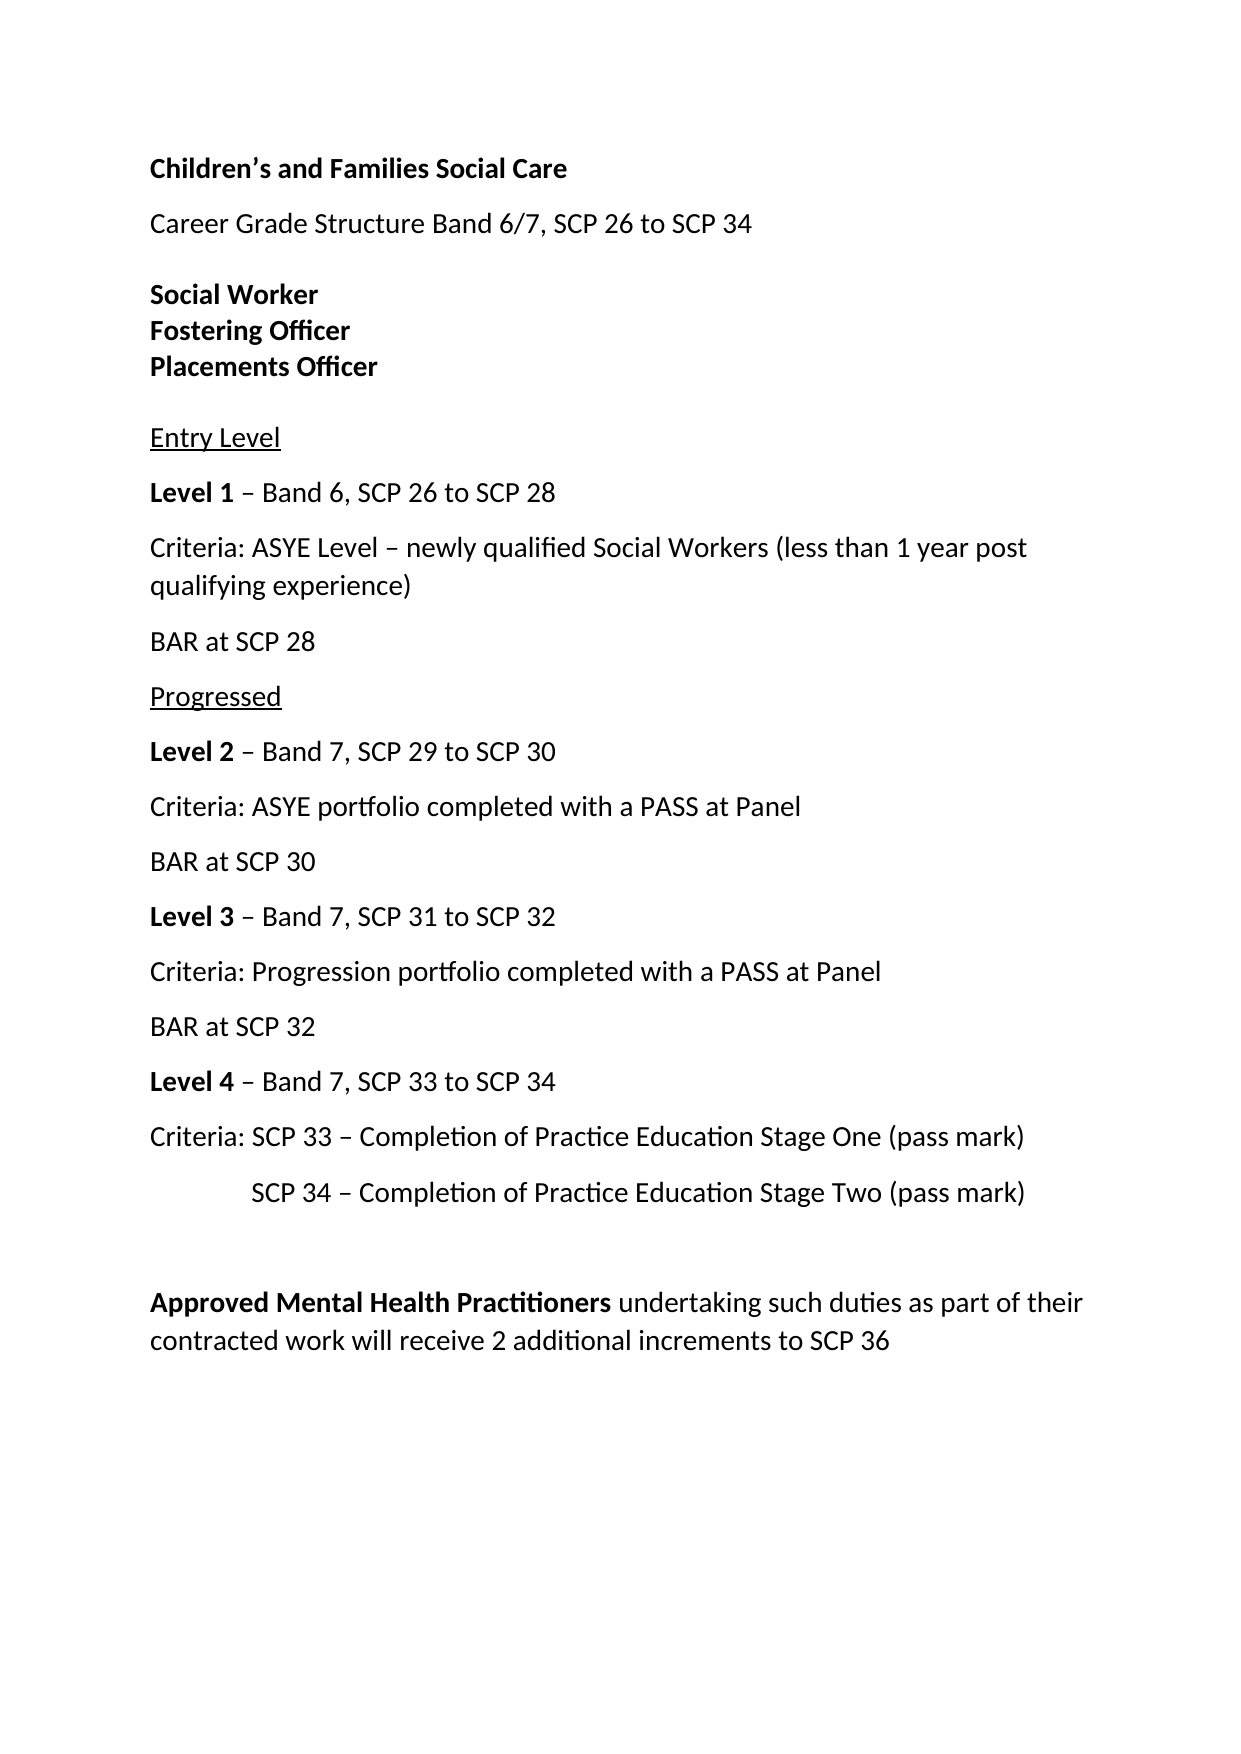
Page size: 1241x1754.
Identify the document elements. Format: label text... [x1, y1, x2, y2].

text Level 1 – Band 6, SCP 26 to SCP 28 [150, 474, 1090, 509]
text Placements Officer [150, 348, 1090, 383]
text Level 4 – Band 7, SCP 33 to SCP 34 [150, 1063, 1090, 1099]
text Children’s and Families Social Care [150, 150, 1090, 186]
text Career Grade Structure Band 6/7, SCP 26 to SCP 34 [150, 205, 1090, 241]
text Level 2 – Band 7, SCP 29 to SCP 30 [150, 733, 1090, 768]
text Social Worker [150, 276, 1090, 312]
text BAR at SCP 32 [150, 1008, 1090, 1044]
text Criteria: ASYE portfolio completed with a PASS at Panel [150, 788, 1090, 823]
text Criteria: ASYE Level – newly qualified Social Workers (less than 1 year post qualifying experience) [150, 529, 1090, 603]
text Entry Level [150, 419, 1090, 454]
text Level 3 – Band 7, SCP 31 to SCP 32 [150, 898, 1090, 934]
text Criteria: Progression portfolio completed with a PASS at Panel [150, 953, 1090, 989]
text BAR at SCP 28 [150, 623, 1090, 658]
text SCP 34 – Completion of Practice Education Stage Two (pass mark) [150, 1174, 1090, 1209]
text BAR at SCP 30 [150, 843, 1090, 879]
text Approved Mental Health Practitioners undertaking such duties as part of their contracted work will receive 2 additional increments to SCP 36 [150, 1284, 1090, 1358]
text Criteria: SCP 33 – Completion of Practice Education Stage One (pass mark) [150, 1118, 1090, 1154]
text Fostering Officer [150, 312, 1090, 348]
text Progressed [150, 678, 1090, 713]
